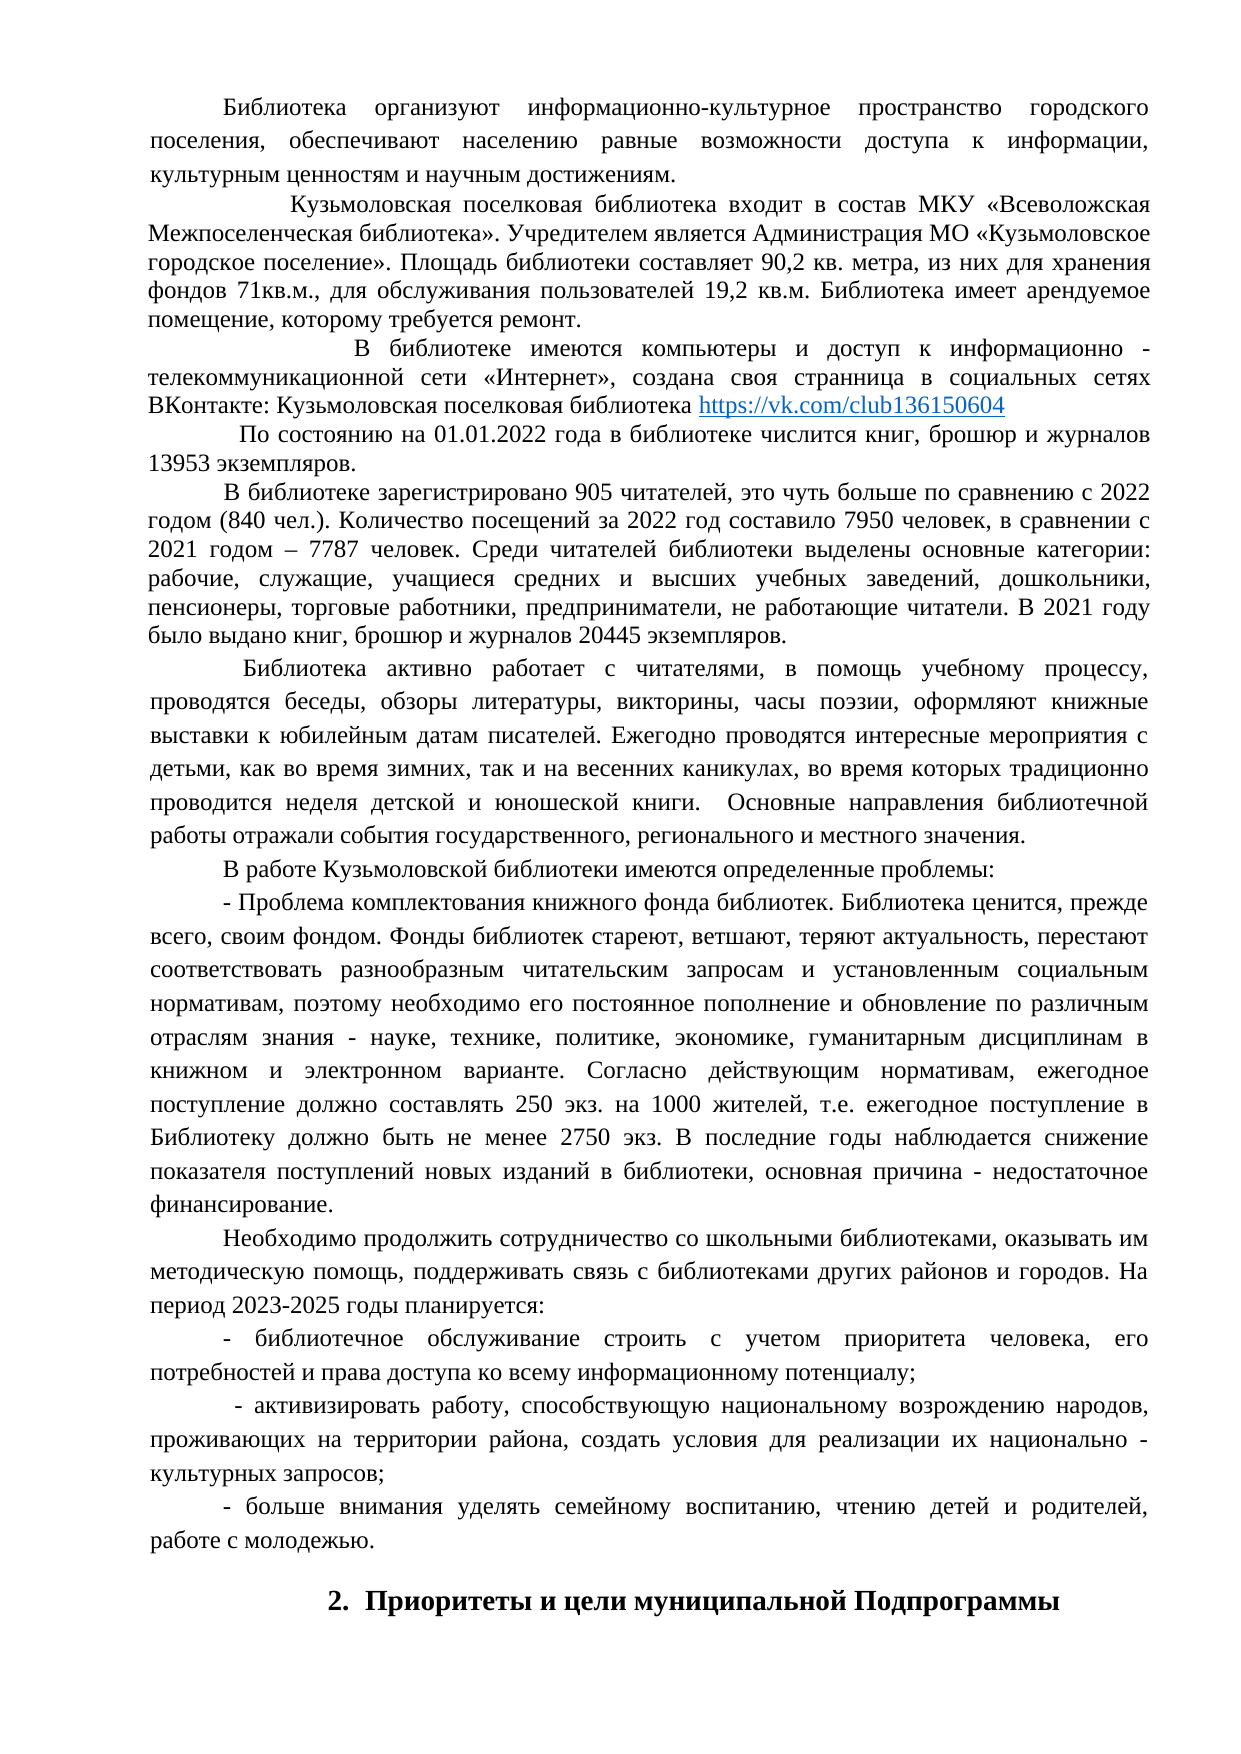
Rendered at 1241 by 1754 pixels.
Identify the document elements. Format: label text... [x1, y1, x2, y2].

text - библиотечное обслуживание строить с учетом приоритета человека, его потребностей и права доступа ко всему информационному потенциалу; [150, 1320, 1149, 1387]
text Библиотека организуют информационно-культурное пространство городского поселения, обеспечивают населению равные возможности доступа к информации, культурным ценностям и научным достижениям. [150, 89, 1149, 189]
text В работе Кузьмоловской библиотеки имеются определенные проблемы: [150, 851, 1149, 884]
text Необходимо продолжить сотрудничество со школьными библиотеками, оказывать им методическую помощь, поддерживать связь с библиотеками других районов и городов. На период 2023-2025 годы планируется: [150, 1219, 1149, 1320]
text - больше внимания уделять семейному воспитанию, чтению детей и родителей, работе с молодежью. [150, 1488, 1149, 1555]
text По состоянию на 01.01.2022 года в библиотеке числится книг, брошюр и журналов 13953 экземпляров. [148, 419, 1152, 477]
text - активизировать работу, способствующую национальному возрождению народов, проживающих на территории района, создать условия для реализации их национально - культурных запросов; [150, 1387, 1149, 1488]
text - Проблема комплектования книжного фонда библиотек. Библиотека ценится, прежде всего, своим фондом. Фонды библиотек стареют, ветшают, теряют актуальность, перестают соответствовать разнообразным читательским запросам и установленным социальным нормативам, поэтому необходимо его постоянное пополнение и обновление по различным отраслям знания - науке, технике, политике, экономике, гуманитарным дисциплинам в книжном и электронном варианте. Согласно действующим нормативам, ежегодное поступление должно составлять 250 экз. на 1000 жителей, т.е. ежегодное поступление в Библиотеку должно быть не менее 2750 экз. В последние годы наблюдается снижение показателя поступлений новых изданий в библиотеки, основная причина - недостаточное финансирование. [150, 884, 1149, 1219]
text В библиотеке зарегистрировано 905 читателей, это чуть больше по сравнению с 2022 годом (840 чел.). Количество посещений за 2022 год составило 7950 человек, в сравнении с 2021 годом – 7787 человек. Среди читателей библиотеки выделены основные категории: рабочие, служащие, учащиеся средних и высших учебных заведений, дошкольники, пенсионеры, торговые работники, предприниматели, не работающие читатели. В 2021 году было выдано книг, брошюр и журналов 20445 экземпляров. [148, 477, 1152, 649]
text В библиотеке имеются компьютеры и доступ к информационно - телекоммуникационной сети «Интернет», создана своя странница в социальных сетях ВКонтакте: Кузьмоловская поселковая библиотека https://vk.com/club136150604 [148, 333, 1152, 419]
text Библиотека активно работает с читателями, в помощь учебному процессу, проводятся беседы, обзоры литературы, викторины, часы поэзии, оформляют книжные выставки к юбилейным датам писателей. Ежегодно проводятся интересные мероприятия с детьми, как во время зимних, так и на весенних каникулах, во время которых традиционно проводится неделя детской и юношеской книги. Основные направления библиотечной работы отражали события государственного, регионального и местного значения. [150, 649, 1149, 851]
list Приоритеты и цели муниципальной Подпрограммы [236, 1583, 1152, 1617]
text Кузьмоловская поселковая библиотека входит в состав МКУ «Всеволожская Межпоселенческая библиотека». Учредителем является Администрация МО «Кузьмоловское городское поселение». Площадь библиотеки составляет 90,2 кв. метра, из них для хранения фондов 71кв.м., для обслуживания пользователей 19,2 кв.м. Библиотека имеет арендуемое помещение, которому требуется ремонт. [148, 189, 1152, 333]
